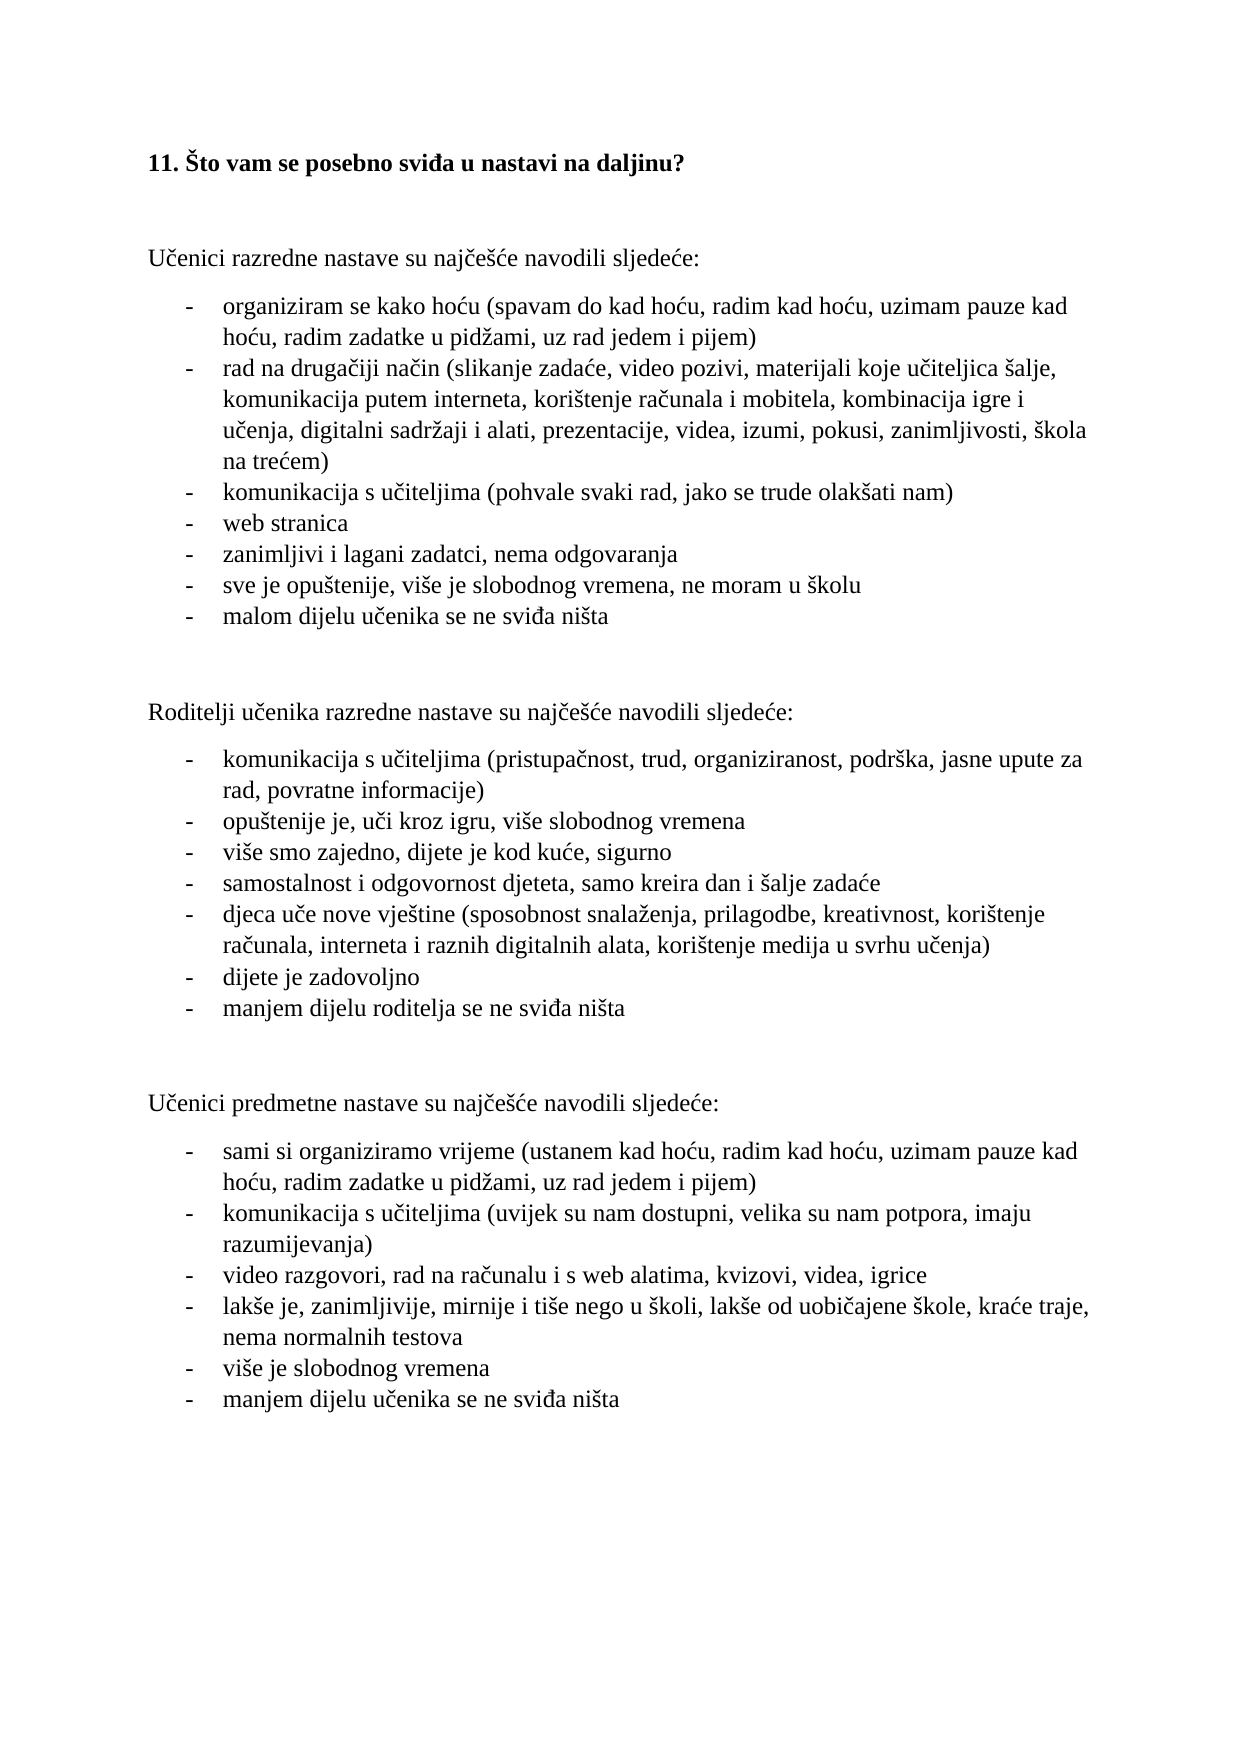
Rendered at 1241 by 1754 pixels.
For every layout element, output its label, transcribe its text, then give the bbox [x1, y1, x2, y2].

list malom dijelu učenika se ne sviđa ništa [185, 601, 1093, 630]
list više je slobodnog vremena [185, 1353, 1093, 1382]
list opuštenije je, uči kroz igru, više slobodnog vremena [185, 806, 1093, 835]
text Učenici razredne nastave su najčešće navodili sljedeće: [148, 243, 1093, 272]
list samostalnost i odgovornost djeteta, samo kreira dan i šalje zadaće [185, 868, 1093, 897]
list organiziram se kako hoću (spavam do kad hoću, radim kad hoću, uzimam pauze kad hoću, radim zadatke u pidžami, uz rad jedem i pijem) [185, 291, 1093, 351]
text Roditelji učenika razredne nastave su najčešće navodili sljedeće: [148, 697, 1093, 725]
list više smo zajedno, dijete je kod kuće, sigurno [185, 837, 1093, 866]
text Učenici predmetne nastave su najčešće navodili sljedeće: [148, 1088, 1093, 1117]
text 11. Što vam se posebno sviđa u nastavi na daljinu? [148, 148, 1093, 176]
list video razgovori, rad na računalu i s web alatima, kvizovi, videa, igrice [185, 1260, 1093, 1289]
list rad na drugačiji način (slikanje zadaće, video pozivi, materijali koje učiteljica šalje, komunikacija putem interneta, korištenje računala i mobitela, kombinacija igre i učenja, digitalni sadržaji i alati, prezentacije, videa, izumi, pokusi, zanimljivosti, škola na trećem) [185, 353, 1093, 475]
list lakše je, zanimljivije, mirnije i tiše nego u školi, lakše od uobičajene škole, kraće traje, nema normalnih testova [185, 1291, 1093, 1351]
list dijete je zadovoljno [185, 962, 1093, 990]
list zanimljivi i lagani zadatci, nema odgovaranja [185, 539, 1093, 568]
list komunikacija s učiteljima (pohvale svaki rad, jako se trude olakšati nam) [185, 477, 1093, 506]
list komunikacija s učiteljima (uvijek su nam dostupni, velika su nam potpora, imaju razumijevanja) [185, 1198, 1093, 1258]
list sami si organiziramo vrijeme (ustanem kad hoću, radim kad hoću, uzimam pauze kad hoću, radim zadatke u pidžami, uz rad jedem i pijem) [185, 1136, 1093, 1196]
list manjem dijelu roditelja se ne sviđa ništa [185, 993, 1093, 1021]
list sve je opuštenije, više je slobodnog vremena, ne moram u školu [185, 570, 1093, 599]
list manjem dijelu učenika se ne sviđa ništa [185, 1384, 1093, 1413]
list web stranica [185, 508, 1093, 537]
list djeca uče nove vještine (sposobnost snalaženja, prilagodbe, kreativnost, korištenje računala, interneta i raznih digitalnih alata, korištenje medija u svrhu učenja) [185, 899, 1093, 959]
list komunikacija s učiteljima (pristupačnost, trud, organiziranost, podrška, jasne upute za rad, povratne informacije) [185, 744, 1093, 804]
